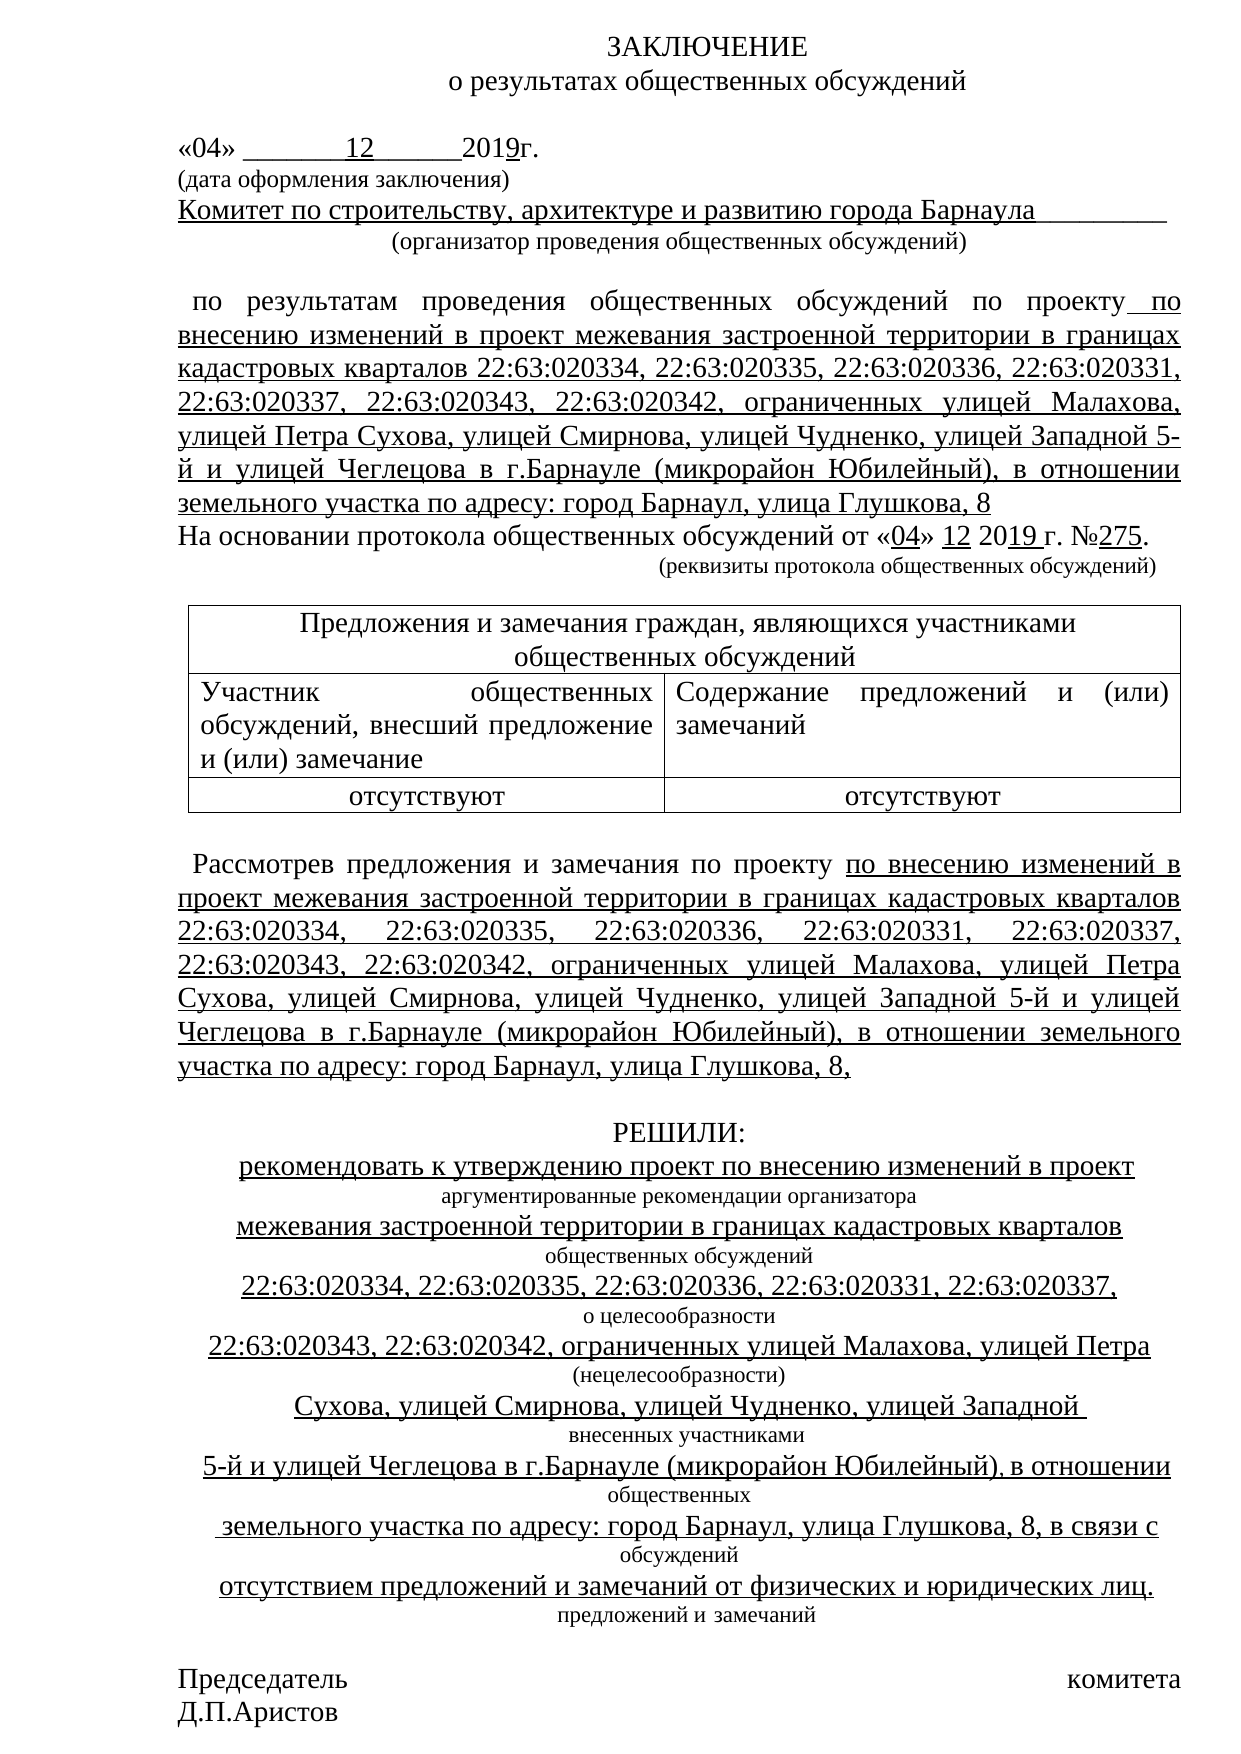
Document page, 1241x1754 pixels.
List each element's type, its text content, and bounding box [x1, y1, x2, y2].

text Сухова, улицей Смирнова, улицей Чудненко, улицей Западной [177, 1388, 1181, 1421]
table_cell отсутствуют [189, 778, 664, 812]
text 22:63:020343, 22:63:020342, ограниченных улицей Малахова, улицей Петра [177, 1328, 1181, 1362]
text по результатам проведения общественных обсуждений по проекту по внесению изменений в проект межевания застроенной территории в границах кадастровых кварталов 22:63:020334, 22:63:020335, 22:63:020336, 22:63:020331, 22:63:020337, 22:63:020343, 22:63:020342, ограниченных улицей Малахова, улицей Петра Сухова, улицей Смирнова, улицей Чудненко, улицей Западной 5-й и улицей Чеглецова в г.Барнауле (микрорайон Юбилейный), в отношении земельного участка по адресу: город Барнаул, улица Глушкова, 8 [177, 481, 1181, 518]
text внесенных участниками [177, 1421, 1181, 1448]
text по результатам проведения общественных обсуждений по проекту по внесению изменений в проект межевания застроенной территории в границах кадастровых кварталов 22:63:020334, 22:63:020335, 22:63:020336, 22:63:020331, 22:63:020337, 22:63:020343, 22:63:020342, ограниченных улицей Малахова, улицей Петра Сухова, улицей Смирнова, улицей Чудненко, улицей Западной 5-й и улицей Чеглецова в г.Барнауле (микрорайон Юбилейный), в отношении земельного участка по адресу: город Барнаул, улица Глушкова, 8 [177, 283, 1181, 346]
table_cell отсутствуют [665, 778, 1180, 812]
text 5-й и улицей Чеглецова в г.Барнауле (микрорайон Юбилейный), в отношении общественных [177, 1448, 1181, 1508]
text Рассмотрев предложения и замечания по проекту по внесению изменений в проект межевания застроенной территории в границах кадастровых кварталов 22:63:020334, 22:63:020335, 22:63:020336, 22:63:020331, 22:63:020337, 22:63:020343, 22:63:020342, ограниченных улицей Малахова, улицей Петра Сухова, улицей Смирнова, улицей Чудненко, улицей Западной 5-й и улицей Чеглецова в г.Барнауле (микрорайон Юбилейный), в отношении земельного участка по адресу: город Барнаул, улица Глушкова, 8, [177, 977, 1181, 1010]
text по результатам проведения общественных обсуждений по проекту по внесению изменений в проект межевания застроенной территории в границах кадастровых кварталов 22:63:020334, 22:63:020335, 22:63:020336, 22:63:020331, 22:63:020337, 22:63:020343, 22:63:020342, ограниченных улицей Малахова, улицей Петра Сухова, улицей Смирнова, улицей Чудненко, улицей Западной 5-й и улицей Чеглецова в г.Барнауле (микрорайон Юбилейный), в отношении земельного участка по адресу: город Барнаул, улица Глушкова, 8 [177, 347, 1181, 380]
text (дата оформления заключения) [177, 164, 1181, 192]
text На основании протокола общественных обсуждений от «04» 12 2019 г. №275. [177, 518, 1181, 552]
table_cell Участник общественных обсуждений, внесший предложение и (или) замечание [189, 674, 664, 777]
text (нецелесообразности) [177, 1362, 1181, 1388]
text земельного участка по адресу: город Барнаул, улица Глушкова, 8, в связи с обсуждений [177, 1508, 1181, 1568]
text Председатель комитета Д.П.Аристов [177, 1661, 1181, 1728]
text Комитет по строительству, архитектуре и развитию города Барнаула_________ [177, 192, 1181, 226]
table_cell Содержание предложений и (или) замечаний [665, 674, 1180, 777]
text Рассмотрев предложения и замечания по проекту по внесению изменений в проект межевания застроенной территории в границах кадастровых кварталов 22:63:020334, 22:63:020335, 22:63:020336, 22:63:020331, 22:63:020337, 22:63:020343, 22:63:020342, ограниченных улицей Малахова, улицей Петра Сухова, улицей Смирнова, улицей Чудненко, улицей Западной 5-й и улицей Чеглецова в г.Барнауле (микрорайон Юбилейный), в отношении земельного участка по адресу: город Барнаул, улица Глушкова, 8, [177, 1044, 1181, 1081]
text по результатам проведения общественных обсуждений по проекту по внесению изменений в проект межевания застроенной территории в границах кадастровых кварталов 22:63:020334, 22:63:020335, 22:63:020336, 22:63:020331, 22:63:020337, 22:63:020343, 22:63:020342, ограниченных улицей Малахова, улицей Петра Сухова, улицей Смирнова, улицей Чудненко, улицей Западной 5-й и улицей Чеглецова в г.Барнауле (микрорайон Юбилейный), в отношении земельного участка по адресу: город Барнаул, улица Глушкова, 8 [177, 414, 1181, 447]
text (организатор проведения общественных обсуждений) [177, 226, 1181, 255]
text ЗАКЛЮЧЕНИЕ [177, 29, 1181, 63]
text по результатам проведения общественных обсуждений по проекту по внесению изменений в проект межевания застроенной территории в границах кадастровых кварталов 22:63:020334, 22:63:020335, 22:63:020336, 22:63:020331, 22:63:020337, 22:63:020343, 22:63:020342, ограниченных улицей Малахова, улицей Петра Сухова, улицей Смирнова, улицей Чудненко, улицей Западной 5-й и улицей Чеглецова в г.Барнауле (микрорайон Юбилейный), в отношении земельного участка по адресу: город Барнаул, улица Глушкова, 8 [177, 381, 1181, 413]
text межевания застроенной территории в границах кадастровых кварталов общественных обсуждений [177, 1208, 1181, 1268]
text предложений и замечаний [177, 1601, 1181, 1627]
text РЕШИЛИ: [177, 1115, 1181, 1148]
text о целесообразности [177, 1302, 1181, 1328]
text Рассмотрев предложения и замечания по проекту по внесению изменений в проект межевания застроенной территории в границах кадастровых кварталов 22:63:020334, 22:63:020335, 22:63:020336, 22:63:020331, 22:63:020337, 22:63:020343, 22:63:020342, ограниченных улицей Малахова, улицей Петра Сухова, улицей Смирнова, улицей Чудненко, улицей Западной 5-й и улицей Чеглецова в г.Барнауле (микрорайон Юбилейный), в отношении земельного участка по адресу: город Барнаул, улица Глушкова, 8, [177, 846, 1181, 909]
text (реквизиты протокола общественных обсуждений) [177, 552, 1181, 578]
text по результатам проведения общественных обсуждений по проекту по внесению изменений в проект межевания застроенной территории в границах кадастровых кварталов 22:63:020334, 22:63:020335, 22:63:020336, 22:63:020331, 22:63:020337, 22:63:020343, 22:63:020342, ограниченных улицей Малахова, улицей Петра Сухова, улицей Смирнова, улицей Чудненко, улицей Западной 5-й и улицей Чеглецова в г.Барнауле (микрорайон Юбилейный), в отношении земельного участка по адресу: город Барнаул, улица Глушкова, 8 [177, 448, 1181, 480]
text рекомендовать к утверждению проект по внесению изменений в проект аргументированные рекомендации организатора [177, 1148, 1181, 1208]
text Рассмотрев предложения и замечания по проекту по внесению изменений в проект межевания застроенной территории в границах кадастровых кварталов 22:63:020334, 22:63:020335, 22:63:020336, 22:63:020331, 22:63:020337, 22:63:020343, 22:63:020342, ограниченных улицей Малахова, улицей Петра Сухова, улицей Смирнова, улицей Чудненко, улицей Западной 5-й и улицей Чеглецова в г.Барнауле (микрорайон Юбилейный), в отношении земельного участка по адресу: город Барнаул, улица Глушкова, 8, [177, 1011, 1181, 1043]
text «04» _______12______2019г. [177, 130, 1181, 164]
text Рассмотрев предложения и замечания по проекту по внесению изменений в проект межевания застроенной территории в границах кадастровых кварталов 22:63:020334, 22:63:020335, 22:63:020336, 22:63:020331, 22:63:020337, 22:63:020343, 22:63:020342, ограниченных улицей Малахова, улицей Петра Сухова, улицей Смирнова, улицей Чудненко, улицей Западной 5-й и улицей Чеглецова в г.Барнауле (микрорайон Юбилейный), в отношении земельного участка по адресу: город Барнаул, улица Глушкова, 8, [177, 944, 1181, 976]
text отсутствием предложений и замечаний от физических и юридических лиц. [177, 1568, 1181, 1601]
text о результатах общественных обсуждений [177, 63, 1181, 97]
table_header Предложения и замечания граждан, являющихся участниками общественных обсуждений [189, 606, 1180, 673]
text Рассмотрев предложения и замечания по проекту по внесению изменений в проект межевания застроенной территории в границах кадастровых кварталов 22:63:020334, 22:63:020335, 22:63:020336, 22:63:020331, 22:63:020337, 22:63:020343, 22:63:020342, ограниченных улицей Малахова, улицей Петра Сухова, улицей Смирнова, улицей Чудненко, улицей Западной 5-й и улицей Чеглецова в г.Барнауле (микрорайон Юбилейный), в отношении земельного участка по адресу: город Барнаул, улица Глушкова, 8, [177, 910, 1181, 943]
text 22:63:020334, 22:63:020335, 22:63:020336, 22:63:020331, 22:63:020337, [177, 1268, 1181, 1302]
